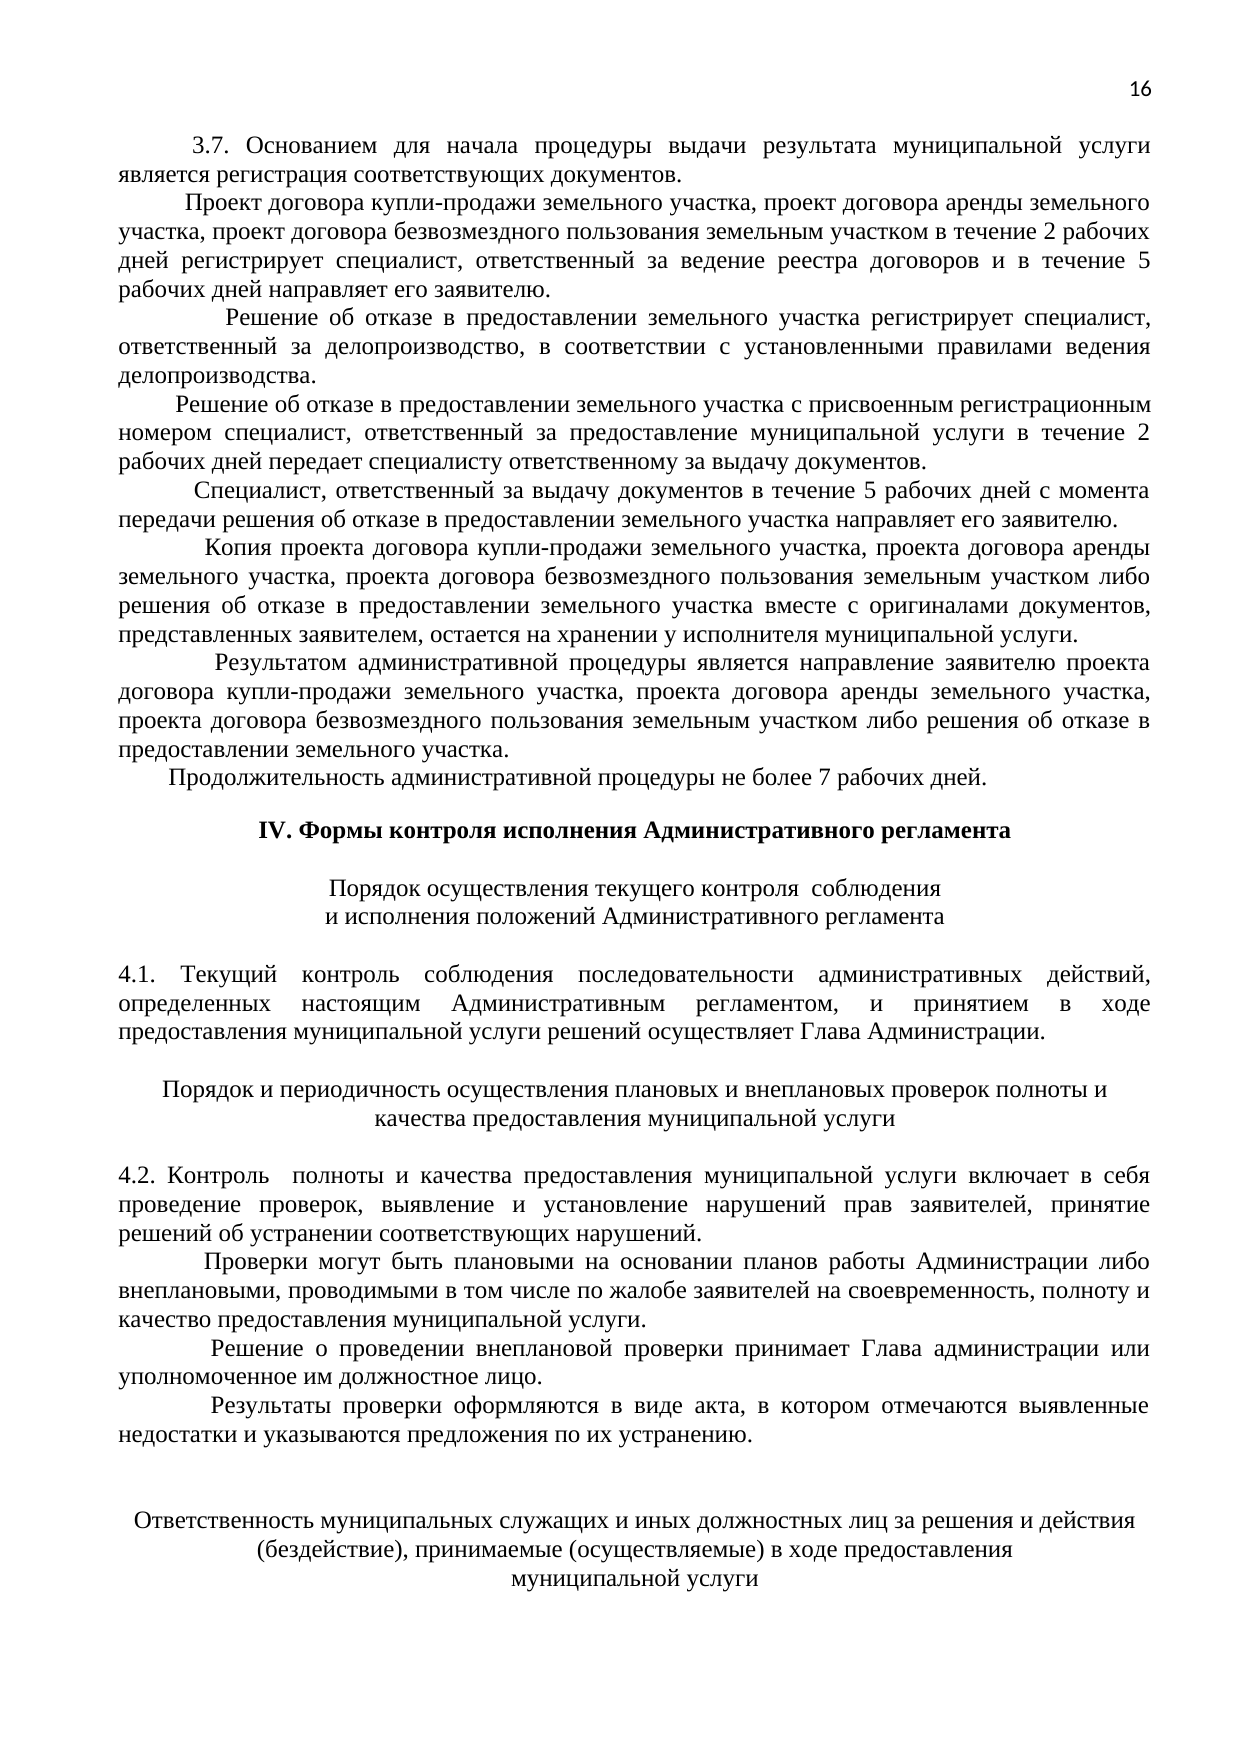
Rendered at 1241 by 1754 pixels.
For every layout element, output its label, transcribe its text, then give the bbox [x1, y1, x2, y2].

text IV. Формы контроля исполнения Административного регламента [118, 815, 1152, 844]
text 4.1. Текущий контроль соблюдения последовательности административных действий, определенных настоящим Административным регламентом, и принятием в ходе предоставления муниципальной услуги решений осуществляет Глава Администрации. [118, 959, 1152, 1045]
text Проверки могут быть плановыми на основании планов работы Администрации либо внеплановыми, проводимыми в том числе по жалобе заявителей на своевременность, полноту и качество предоставления муниципальной услуги. [118, 1246, 1152, 1333]
text Копия проекта договора купли-продажи земельного участка, проекта договора аренды земельного участка, проекта договора безвозмездного пользования земельным участком либо решения об отказе в предоставлении земельного участка вместе с оригиналами документов, представленных заявителем, остается на хранении у исполнителя муниципальной услуги. [118, 532, 1152, 647]
text муниципальной услуги [118, 1563, 1152, 1591]
text Специалист, ответственный за выдачу документов в течение 5 рабочих дней с момента передачи решения об отказе в предоставлении земельного участка направляет его заявителю. [118, 475, 1152, 532]
text Порядок осуществления текущего контроля соблюдения [118, 873, 1152, 901]
text Результатом административной процедуры является направление заявителю проекта договора купли-продажи земельного участка, проекта договора аренды земельного участка, проекта договора безвозмездного пользования земельным участком либо решения об отказе в предоставлении земельного участка. [118, 647, 1152, 762]
text Ответственность муниципальных служащих и иных должностных лиц за решения и действия (бездействие), принимаемые (осуществляемые) в ходе предоставления [118, 1505, 1152, 1563]
text Порядок и периодичность осуществления плановых и внеплановых проверок полноты и качества предоставления муниципальной услуги [118, 1074, 1152, 1131]
text 3.7. Основанием для начала процедуры выдачи результата муниципальной услуги является регистрация соответствующих документов. [118, 130, 1152, 187]
text и исполнения положений Административного регламента [118, 901, 1152, 930]
text Продолжительность административной процедуры не более 7 рабочих дней. [118, 762, 1152, 791]
text 4.2. Контроль полноты и качества предоставления муниципальной услуги включает в себя проведение проверок, выявление и установление нарушений прав заявителей, принятие решений об устранении соответствующих нарушений. [118, 1160, 1152, 1246]
text Результаты проверки оформляются в виде акта, в котором отмечаются выявленные недостатки и указываются предложения по их устранению. [118, 1390, 1152, 1448]
text Решение об отказе в предоставлении земельного участка регистрирует специалист, ответственный за делопроизводство, в соответствии с установленными правилами ведения делопроизводства. [118, 302, 1152, 389]
text Решение о проведении внеплановой проверки принимает Глава администрации или уполномоченное им должностное лицо. [118, 1333, 1152, 1390]
text Решение об отказе в предоставлении земельного участка с присвоенным регистрационным номером специалист, ответственный за предоставление муниципальной услуги в течение 2 рабочих дней передает специалисту ответственному за выдачу документов. [118, 389, 1152, 475]
text Проект договора купли-продажи земельного участка, проект договора аренды земельного участка, проект договора безвозмездного пользования земельным участком в течение 2 рабочих дней регистрирует специалист, ответственный за ведение реестра договоров и в течение 5 рабочих дней направляет его заявителю. [118, 187, 1152, 302]
